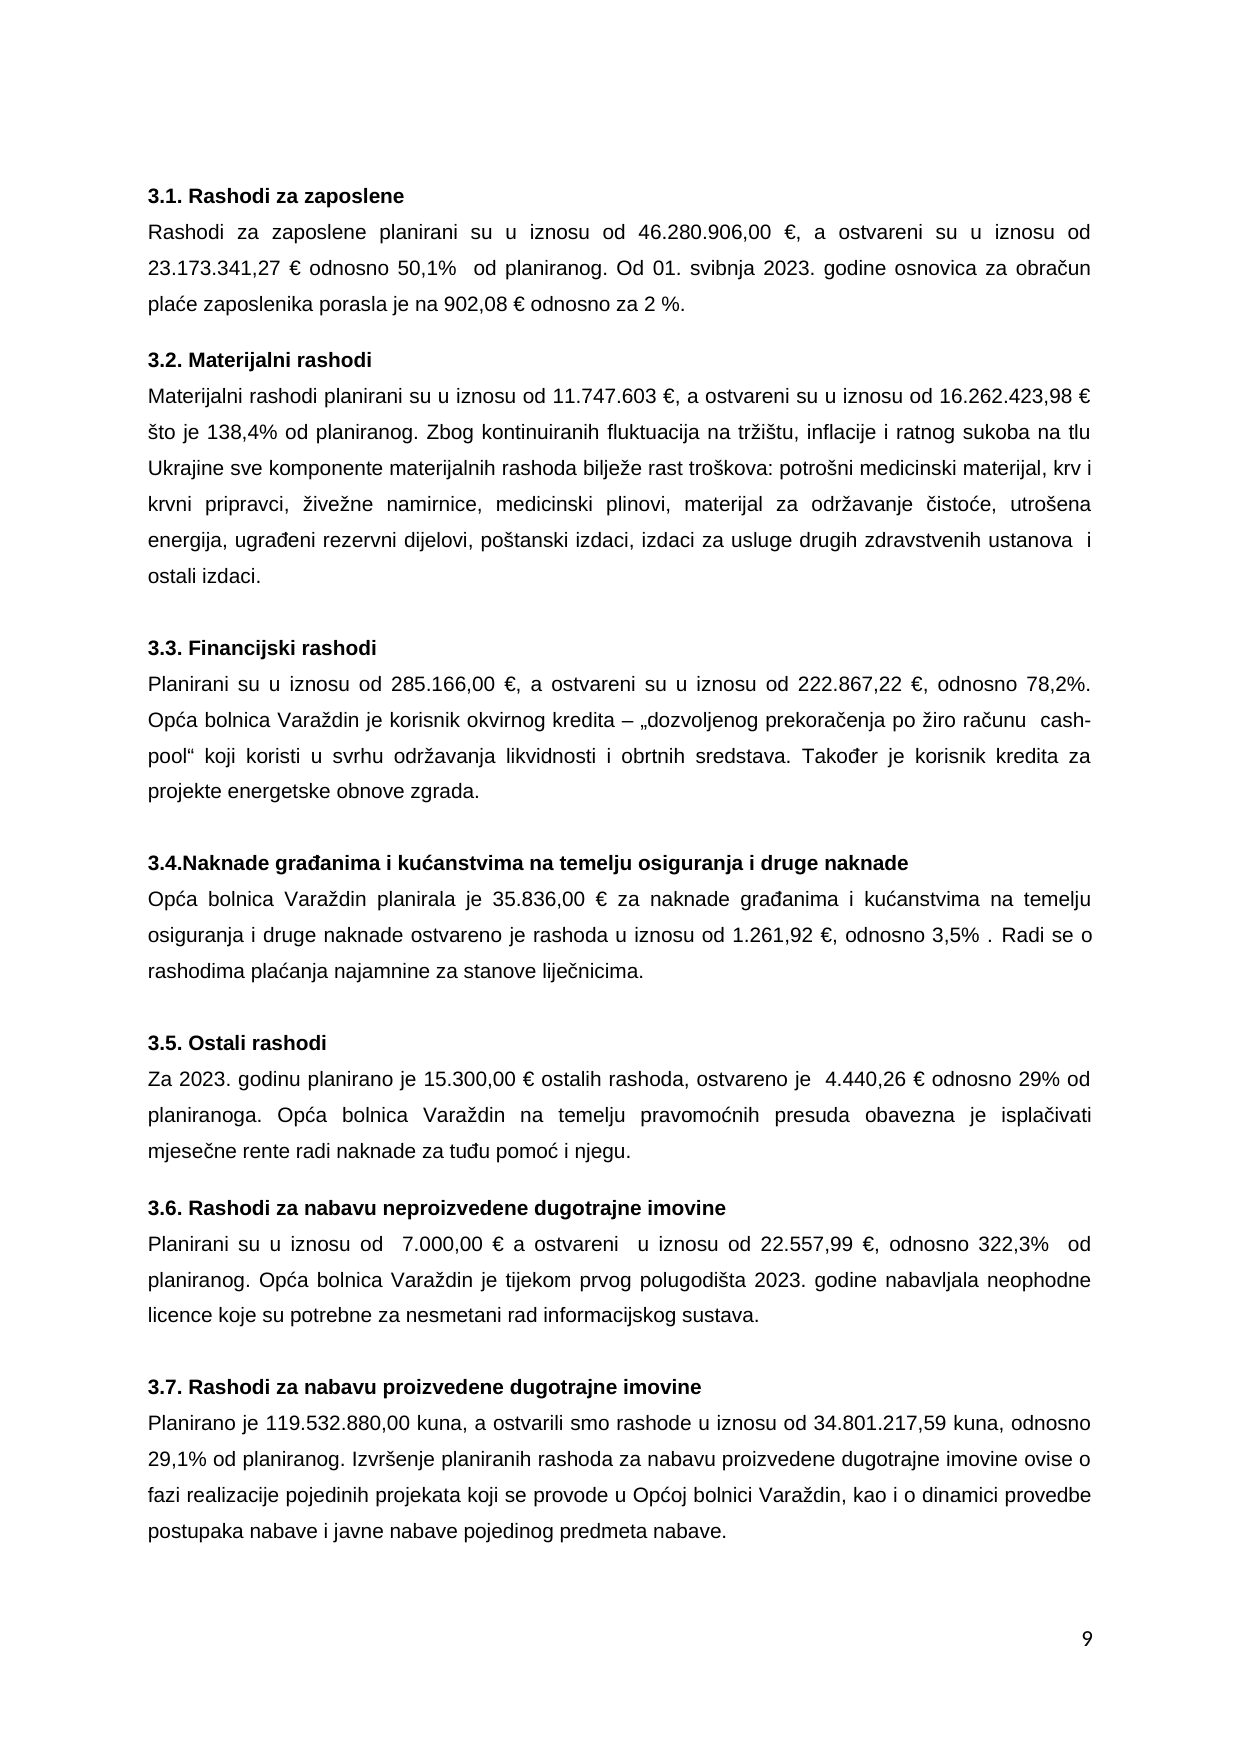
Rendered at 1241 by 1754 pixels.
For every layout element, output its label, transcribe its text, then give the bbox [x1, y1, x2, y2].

text 3.2. Materijalni rashodi [148, 348, 1093, 372]
text 3.5. Ostali rashodi [148, 1031, 1093, 1055]
text 3.1. Rashodi za zaposlene [148, 183, 1093, 207]
text 3.7. Rashodi za nabavu proizvedene dugotrajne imovine [148, 1375, 1093, 1399]
text Rashodi za zaposlene planirani su u iznosu od 46.280.906,00 €, a ostvareni su u iznosu od 23.173.341,27 € odnosno 50,1% od planiranog. Od 01. svibnja 2023. godine osnovica za obračun plaće zaposlenika porasla je na 902,08 € odnosno za 2 %. [148, 219, 1093, 315]
text 3.6. Rashodi za nabavu neproizvedene dugotrajne imovine [148, 1196, 1093, 1219]
text 3.3. Financijski rashodi [148, 636, 1093, 659]
text Planirani su u iznosu od 285.166,00 €, a ostvareni su u iznosu od 222.867,22 €, odnosno 78,2%. Opća bolnica Varaždin je korisnik okvirnog kredita – „dozvoljenog prekoračenja po žiro računu cash-pool“ koji koristi u svrhu održavanja likvidnosti i obrtnih sredstava. Također je korisnik kredita za projekte energetske obnove zgrada. [148, 672, 1093, 803]
text Planirani su u iznosu od 7.000,00 € a ostvareni u iznosu od 22.557,99 €, odnosno 322,3% od planiranog. Opća bolnica Varaždin je tijekom prvog polugodišta 2023. godine nabavljala neophodne licence koje su potrebne za nesmetani rad informacijskog sustava. [148, 1231, 1093, 1327]
text Materijalni rashodi planirani su u iznosu od 11.747.603 €, a ostvareni su u iznosu od 16.262.423,98 € što je 138,4% od planiranog. Zbog kontinuiranih fluktuacija na tržištu, inflacije i ratnog sukoba na tlu Ukrajine sve komponente materijalnih rashoda bilježe rast troškova: potrošni medicinski materijal, krv i krvni pripravci, živežne namirnice, medicinski plinovi, materijal za održavanje čistoće, utrošena energija, ugrađeni rezervni dijelovi, poštanski izdaci, izdaci za usluge drugih zdravstvenih ustanova i ostali izdaci. [148, 384, 1093, 588]
text 3.4.Naknade građanima i kućanstvima na temelju osiguranja i druge naknade [148, 851, 1093, 875]
text Za 2023. godinu planirano je 15.300,00 € ostalih rashoda, ostvareno je 4.440,26 € odnosno 29% od planiranoga. Opća bolnica Varaždin na temelju pravomoćnih presuda obavezna je isplačivati mjesečne rente radi naknade za tuđu pomoć i njegu. [148, 1067, 1093, 1163]
text Planirano je 119.532.880,00 kuna, a ostvarili smo rashode u iznosu od 34.801.217,59 kuna, odnosno 29,1% od planiranog. Izvršenje planiranih rashoda za nabavu proizvedene dugotrajne imovine ovise o fazi realizacije pojedinih projekata koji se provode u Općoj bolnici Varaždin, kao i o dinamici provedbe postupaka nabave i javne nabave pojedinog predmeta nabave. [148, 1411, 1093, 1543]
text Opća bolnica Varaždin planirala je 35.836,00 € za naknade građanima i kućanstvima na temelju osiguranja i druge naknade ostvareno je rashoda u iznosu od 1.261,92 €, odnosno 3,5% . Radi se o rashodima plaćanja najamnine za stanove liječnicima. [148, 887, 1093, 983]
